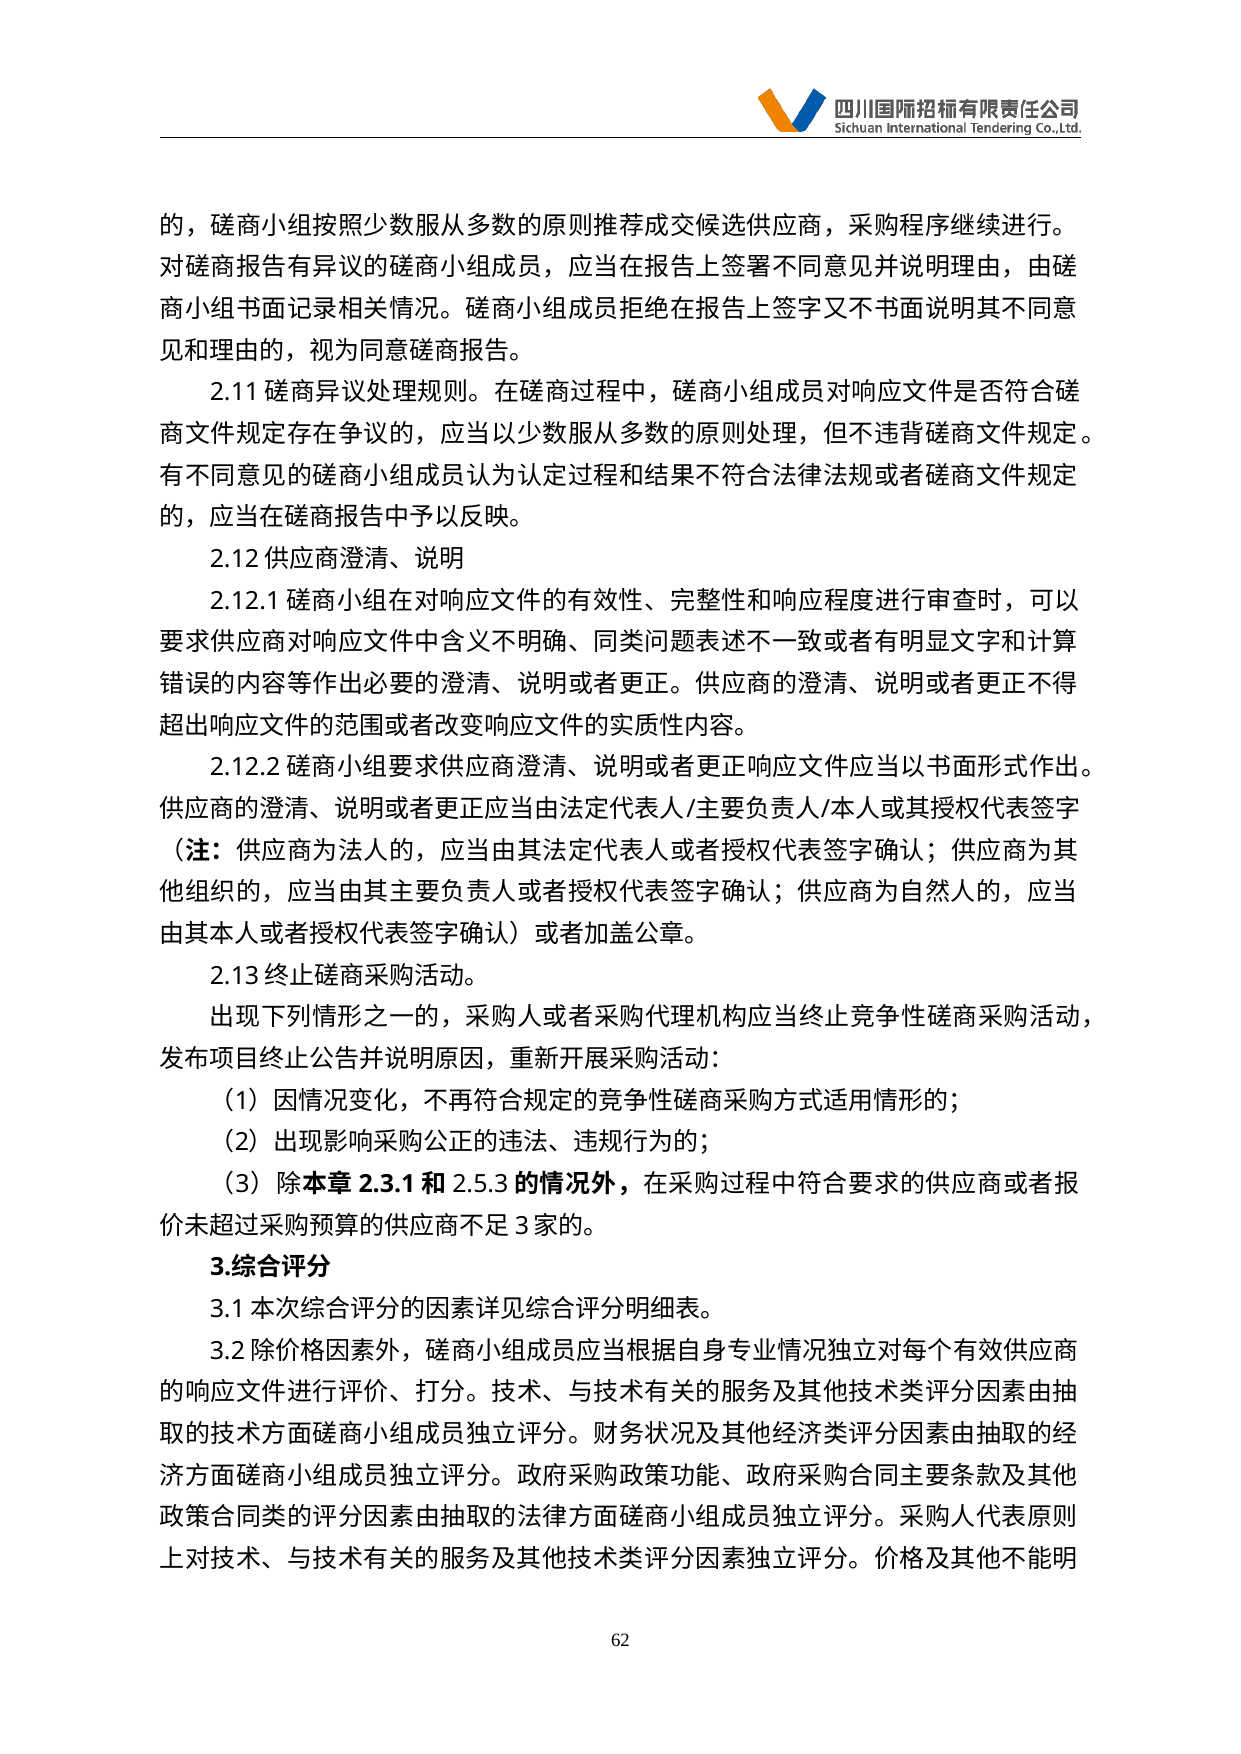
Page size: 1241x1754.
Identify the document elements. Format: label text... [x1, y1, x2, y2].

text 2.13终止磋商采购活动。 [159, 951, 1081, 992]
text （1）因情况变化，不再符合规定的竞争性磋商采购方式适用情形的； [159, 1076, 1081, 1117]
text 3.1本次综合评分的因素详见综合评分明细表。 [159, 1284, 1081, 1326]
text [159, 201, 1081, 367]
text 2.12供应商澄清、说明 [159, 534, 1081, 576]
text （2）出现影响采购公正的违法、违规行为的； [159, 1117, 1081, 1159]
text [159, 1326, 1081, 1576]
text 出现下列情形之一的，采购人或者采购代理机构应当终止竞争性磋商采购活动，发布项目终止公告并说明原因，重新开展采购活动： [159, 992, 1081, 1076]
picture [757, 88, 1081, 135]
text 2.12.2磋商小组要求供应商澄清、说明或者更正响应文件应当以书面形式作出。供应商的澄清、说明或者更正应当由法定代表人/主要负责人/本人或其授权代表签字（注：供应商为法人的，应当由其法定代表人或者授权代表签字确认；供应商为其他组织的，应当由其主要负责人或者授权代表签字确认；供应商为自然人的，应当由其本人或者授权代表签字确认）或者加盖公章。 [159, 742, 1081, 951]
text 2.11磋商异议处理规则。在磋商过程中，磋商小组成员对响应文件是否符合磋商文件规定存在争议的，应当以少数服从多数的原则处理，但不违背磋商文件规定。有不同意见的磋商小组成员认为认定过程和结果不符合法律法规或者磋商文件规定的，应当在磋商报告中予以反映。 [159, 367, 1081, 534]
text 3.综合评分 [159, 1242, 1081, 1284]
text 2.12.1磋商小组在对响应文件的有效性、完整性和响应程度进行审查时，可以要求供应商对响应文件中含义不明确、同类问题表述不一致或者有明显文字和计算错误的内容等作出必要的澄清、说明或者更正。供应商的澄清、说明或者更正不得超出响应文件的范围或者改变响应文件的实质性内容。 [159, 576, 1081, 742]
text （3）除本章2.3.1和2.5.3的情况外，在采购过程中符合要求的供应商或者报价未超过采购预算的供应商不足3家的。 [159, 1159, 1081, 1242]
